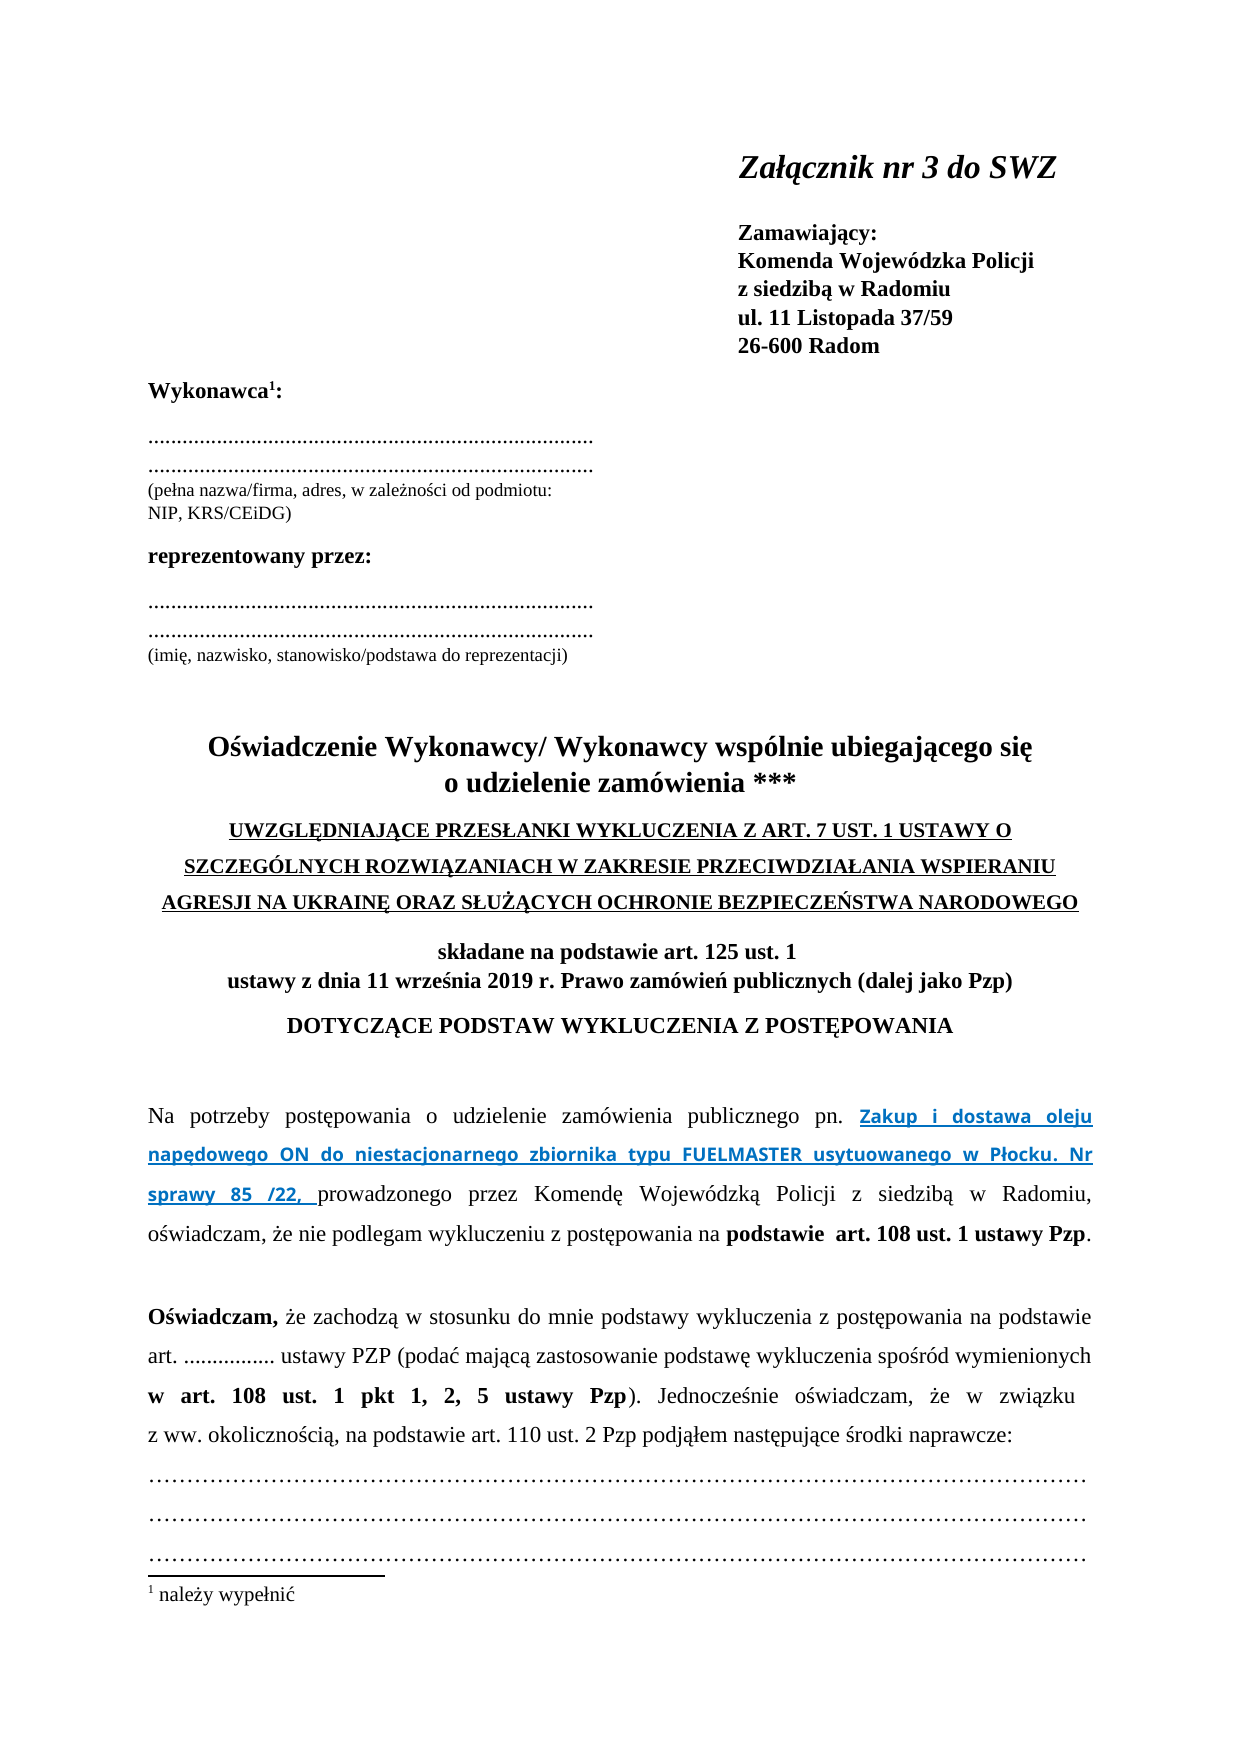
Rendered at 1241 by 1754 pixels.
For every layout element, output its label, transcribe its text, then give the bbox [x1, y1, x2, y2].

text Na potrzeby postępowania o udzielenie zamówienia publicznego pn. Zakup i dostawa oleju napędowego ON do niestacjonarnego zbiornika typu FUELMASTER usytuowanego w Płocku. Nr sprawy 85 /22, prowadzonego przez Komendę Wojewódzką Policji z siedzibą w Radomiu, oświadczam, że nie podlegam wykluczeniu z postępowania na podstawie art. 108 ust. 1 ustawy Pzp. [148, 1102, 1093, 1163]
text reprezentowany przez: [148, 542, 1093, 568]
text ………………………………………………………………………………………………………………………………………………………………………………………………………………………… [148, 1461, 1093, 1526]
text Załącznik nr 3 do SWZ [739, 148, 1093, 186]
text UWZGLĘDNIAJĄCE PRZESŁANKI WYKLUCZENIA Z ART. 7 UST. 1 USTAWY o szczególnych rozwiązaniach w zakresie przeciwdziałania wspieraniu agresji na Ukrainę oraz służących ochronie bezpieczeństwa narodowego [148, 818, 1093, 914]
text DOTYCZĄCE PODSTAW WYKLUCZENIA Z POSTĘPOWANIA [148, 1012, 1093, 1038]
text Oświadczam, że zachodzą w stosunku do mnie podstawy wykluczenia z postępowania na podstawie art. ................ ustawy PZP (podać mającą zastosowanie podstawę wykluczenia spośród wymienionych w art. 108 ust. 1 pkt 1, 2, 5 ustawy Pzp). Jednocześnie oświadczam, że w związku z ww. okolicznością, na podstawie art. 110 ust. 2 Pzp podjąłem następujące środki naprawcze: [148, 1303, 1093, 1447]
text Wykonawca: [148, 377, 1093, 404]
text .............................................................................. .............................................................................. (pełna nazwa/firma, adres, w zależności od podmiotu: NIP, KRS/CEiDG) [148, 423, 1093, 524]
text Oświadczenie Wykonawcy/ Wykonawcy wspólnie ubiegającego się o udzielenie zamówienia *** [148, 729, 1093, 798]
text .............................................................................. .............................................................................. (imię, nazwisko, stanowisko/podstawa do reprezentacji) [148, 587, 1093, 665]
text składane na podstawie art. 125 ust. 1 ustawy z dnia 11 września 2019 r. Prawo zamówień publicznych (dalej jako Pzp) [148, 938, 1093, 993]
text …………………………………………………………………………………………………………… [148, 1539, 1093, 1566]
text Na potrzeby postępowania o udzielenie zamówienia publicznego pn. Zakup i dostawa oleju napędowego ON do niestacjonarnego zbiornika typu FUELMASTER usytuowanego w Płocku. Nr sprawy 85 /22, prowadzonego przez Komendę Wojewódzką Policji z siedzibą w Radomiu, oświadczam, że nie podlegam wykluczeniu z postępowania na podstawie art. 108 ust. 1 ustawy Pzp. [148, 1165, 1093, 1246]
text Zamawiający: Komenda Wojewódzka Policji z siedzibą w Radomiu ul. 11 Listopada 37/59 26-600 Radom [738, 219, 1093, 359]
